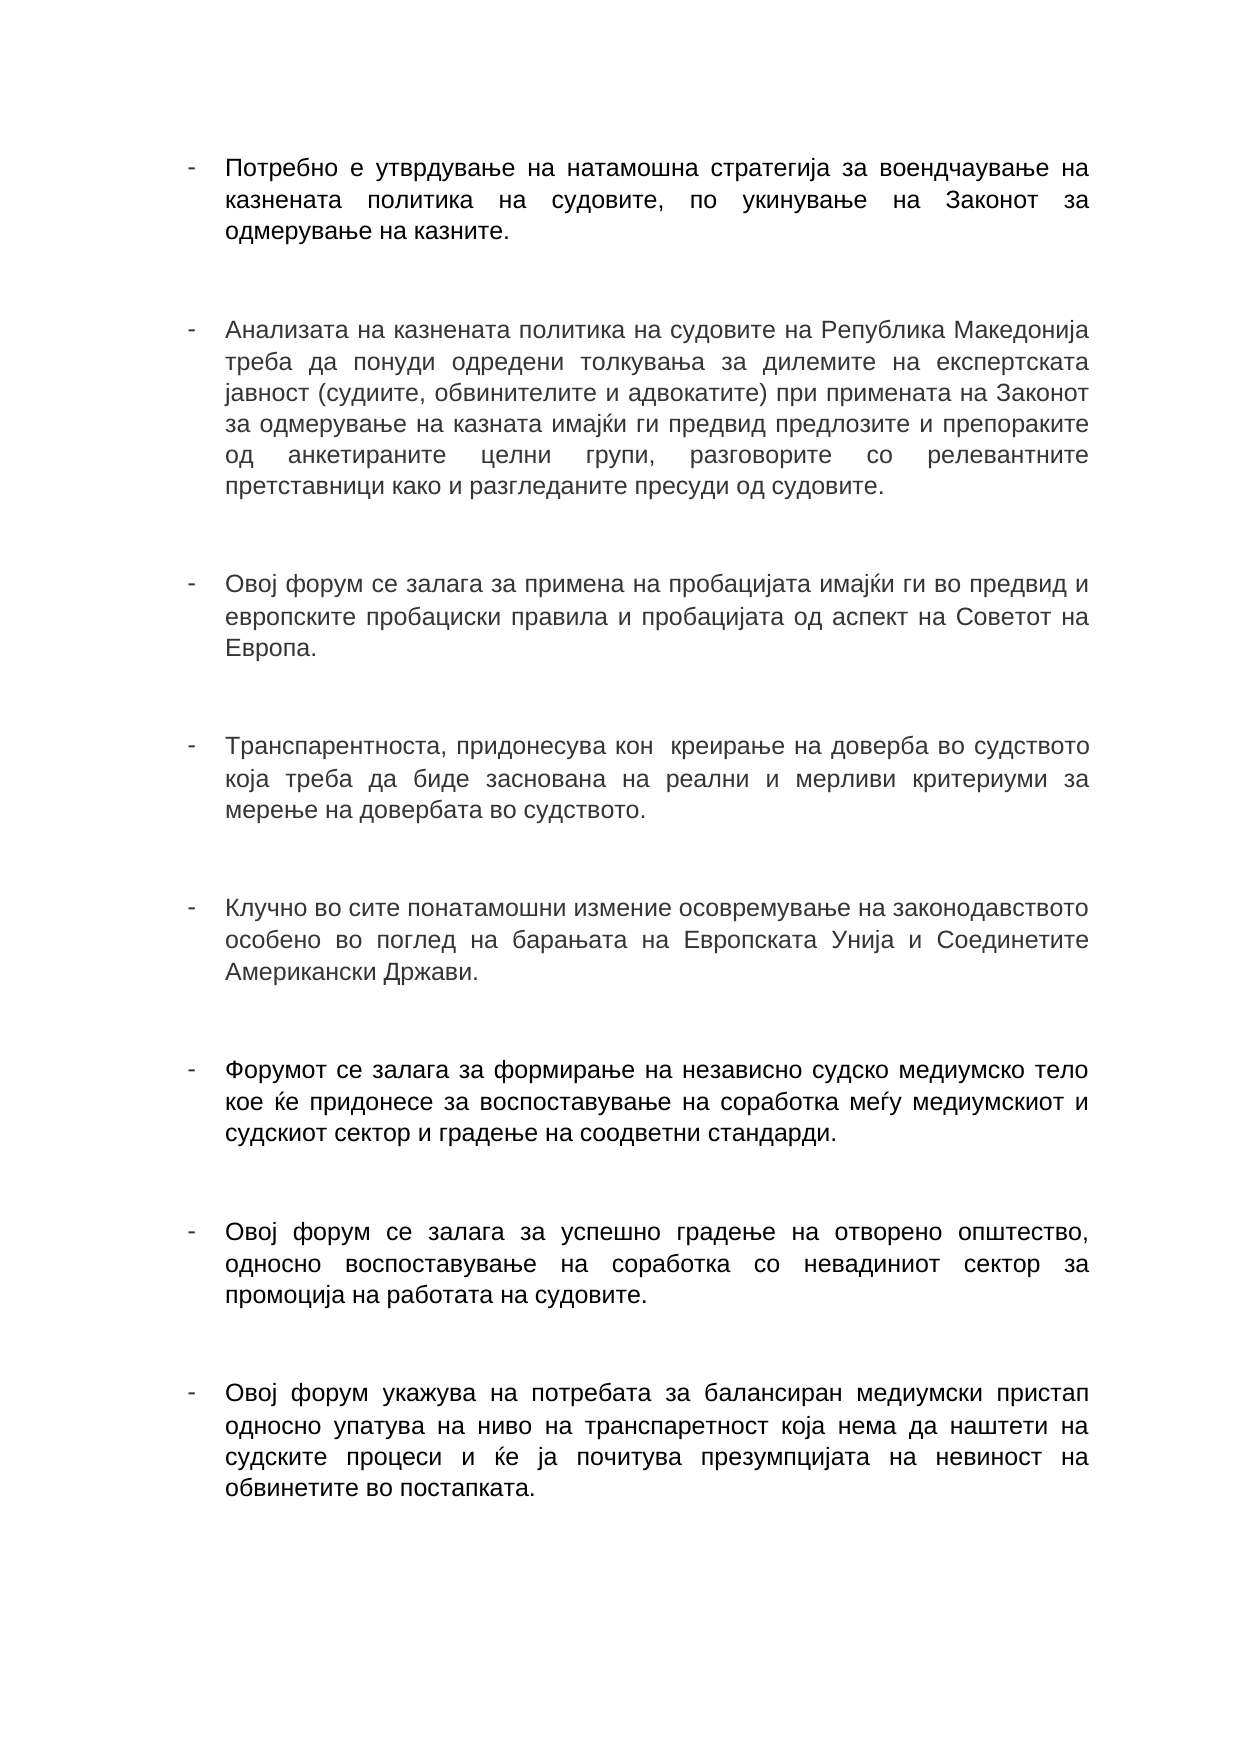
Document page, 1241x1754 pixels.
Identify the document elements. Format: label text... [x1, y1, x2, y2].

list Потребно е утврдување на натамошна стратегија за воендчаување на казнената политика на судовите, по укинување на Законот за одмерување на казните. [187, 150, 1090, 245]
list Транспарентноста, придонесува кон креирање на доверба во судството која треба да биде заснована на реални и мерливи критериуми за мерење на довербата во судството. [187, 728, 1090, 823]
list Клучно во сите понатамошни измение осовремување на законодавството особено во поглед на барањата на Европската Унија и Соединетите Американски Држави. [187, 890, 1090, 985]
list Форумот се залага за формирање на независно судско медиумско тело кое ќе придонесе за воспоставување на соработка меѓу медиумскиот и судскиот сектор и градење на соодветни стандарди. [187, 1052, 1090, 1147]
list Анализата на казнената политика на судовите на Република Македонија треба да понуди одредени толкувања за дилемите на експертската јавност (судиите, обвинителите и адвокатите) при примената на Законот за одмерување на казната имајќи ги предвид предлозите и препораките од анкетираните целни групи, разговорите со релевантните претставници како и разгледаните пресуди од судовите. [187, 312, 1090, 500]
list Овој форум укажува на потребата за балансиран медиумски пристап односно упатува на ниво на транспаретност која нема да наштети на судските процеси и ќе ја почитува презумпцијата на невиност на обвинетите во постапката. [187, 1376, 1090, 1502]
list Овој форум се залага за примена на пробацијата имајќи ги во предвид и европските пробациски правила и пробацијата од аспект на Советот на Европа. [187, 567, 1090, 662]
list Овој форум се залага за успешно градење на отворено општество, односно воспоставување на соработка со невадиниот сектор за промоција на работата на судовите. [187, 1214, 1090, 1309]
